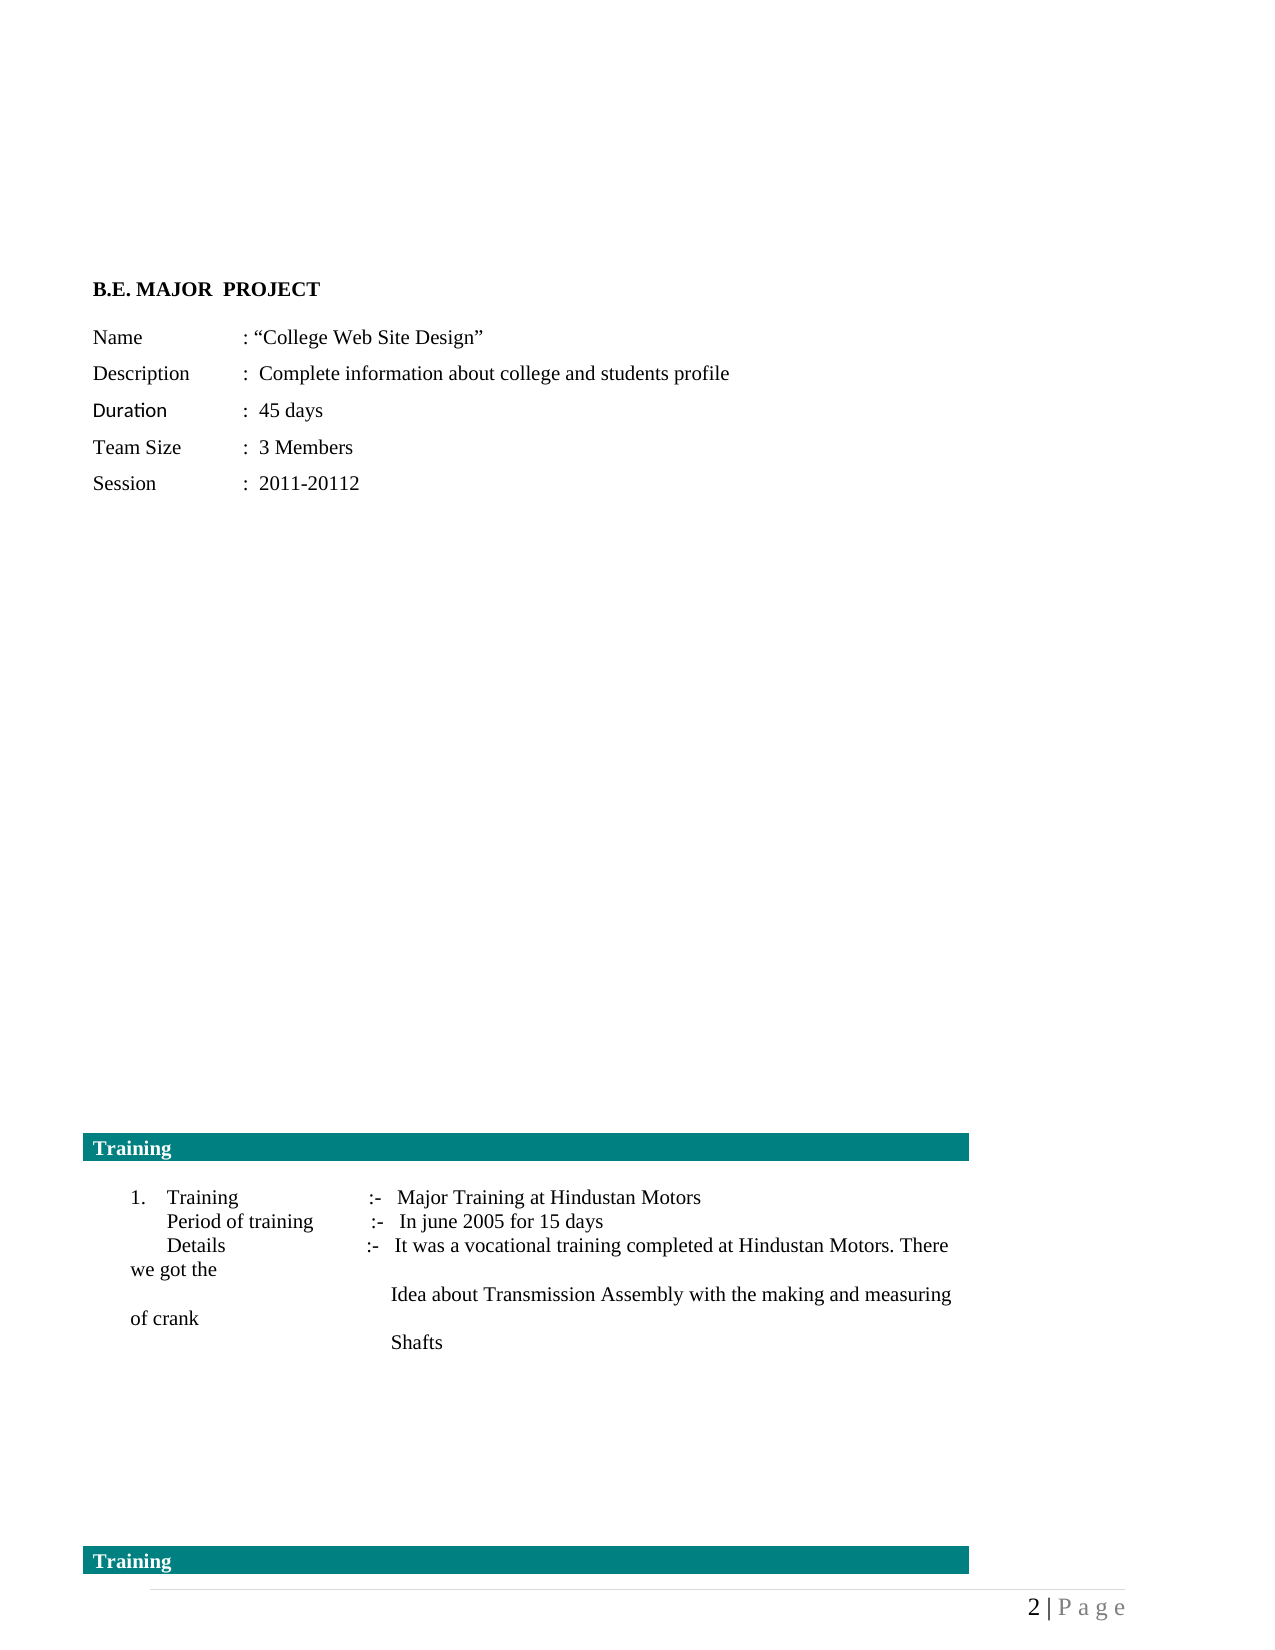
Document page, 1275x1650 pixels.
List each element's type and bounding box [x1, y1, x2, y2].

table_header [75, 133, 977, 1574]
